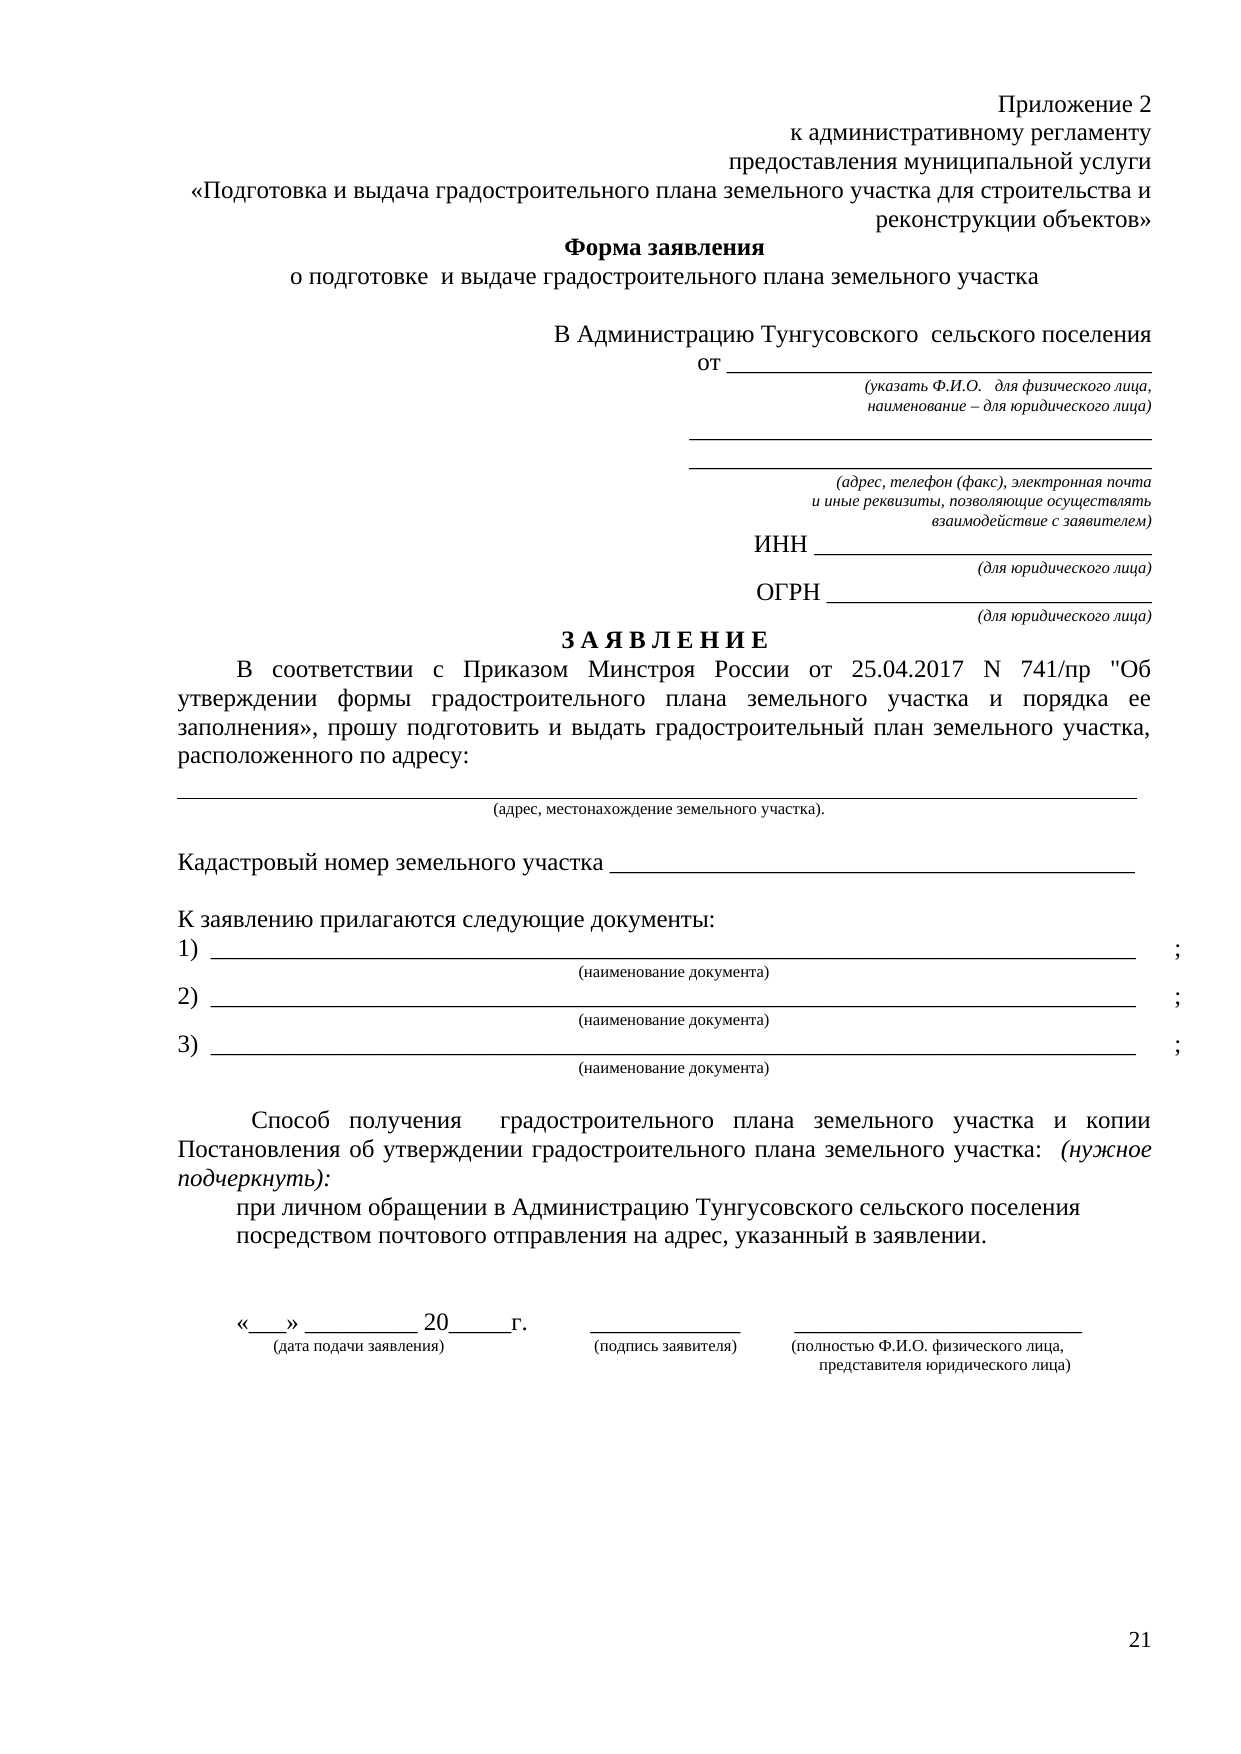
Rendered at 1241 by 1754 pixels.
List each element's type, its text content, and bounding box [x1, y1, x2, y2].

text ОГРН __________________________ [177, 577, 1152, 606]
text к административному регламенту [177, 117, 1152, 146]
text при личном обращении в Администрацию Тунгусовского сельского поселения [177, 1192, 1152, 1221]
text 2) __________________________________________________________________________ ; [177, 981, 1152, 1010]
text (для юридического лица) [177, 606, 1152, 625]
text посредством почтового отправления на адрес, указанный в заявлении. [177, 1221, 1152, 1249]
text от __________________________________ [177, 347, 1152, 376]
text (наименование документа) [211, 1010, 1137, 1029]
text Форма заявления о подготовке и выдаче градостроительного плана земельного участка [177, 232, 1152, 290]
text Приложение 2 [177, 89, 1152, 117]
text взаимодействие с заявителем) [177, 510, 1152, 529]
text (адрес, местонахождение земельного участка). [177, 799, 1137, 818]
text ЗАЯВЛЕНИЕ [177, 625, 1152, 654]
text _____________________________________ [177, 443, 1152, 472]
text К заявлению прилагаются следующие документы: [177, 904, 1152, 933]
text «Подготовка и выдача градостроительного плана земельного участка для строительства и реконструкции объектов» [177, 175, 1152, 232]
text Способ получения градостроительного плана земельного участка и копии Постановления об утверждении градостроительного плана земельного участка: (нужное подчеркнуть): [177, 1106, 1152, 1192]
text (наименование документа) [211, 1058, 1137, 1077]
text _____________________________________ [177, 414, 1152, 443]
text ИНН ___________________________ [177, 529, 1152, 558]
text 1) __________________________________________________________________________ ; [177, 933, 1152, 962]
text (указать Ф.И.О. для физического лица, [177, 376, 1152, 395]
text (адрес, телефон (факс), электронная почта [177, 472, 1152, 491]
text наименование – для юридического лица) [177, 395, 1152, 414]
text представителя юридического лица) [177, 1355, 1137, 1374]
text (для юридического лица) [177, 558, 1152, 577]
text и иные реквизиты, позволяющие осуществлять [177, 491, 1152, 510]
text Кадастровый номер земельного участка __________________________________________ [177, 846, 1137, 876]
text (наименование документа) [211, 962, 1137, 981]
text В Администрацию Тунгусовского сельского поселения [177, 319, 1152, 347]
text 3) __________________________________________________________________________ ; [177, 1029, 1152, 1058]
text «___» _________ 20_____г. ____________ _______________________ [177, 1307, 1152, 1336]
text (дата подачи заявления) (подпись заявителя) (полностью Ф.И.О. физического лица, [177, 1336, 1137, 1355]
text В соответствии с Приказом Минстроя России от 25.04.2017 N 741/пр "Об утверждении формы градостроительного плана земельного участка и порядка ее заполнения», прошу подготовить и выдать градостроительный план земельного участка, расположенного по адресу: [177, 654, 1152, 769]
text предоставления муниципальной услуги [177, 146, 1152, 175]
